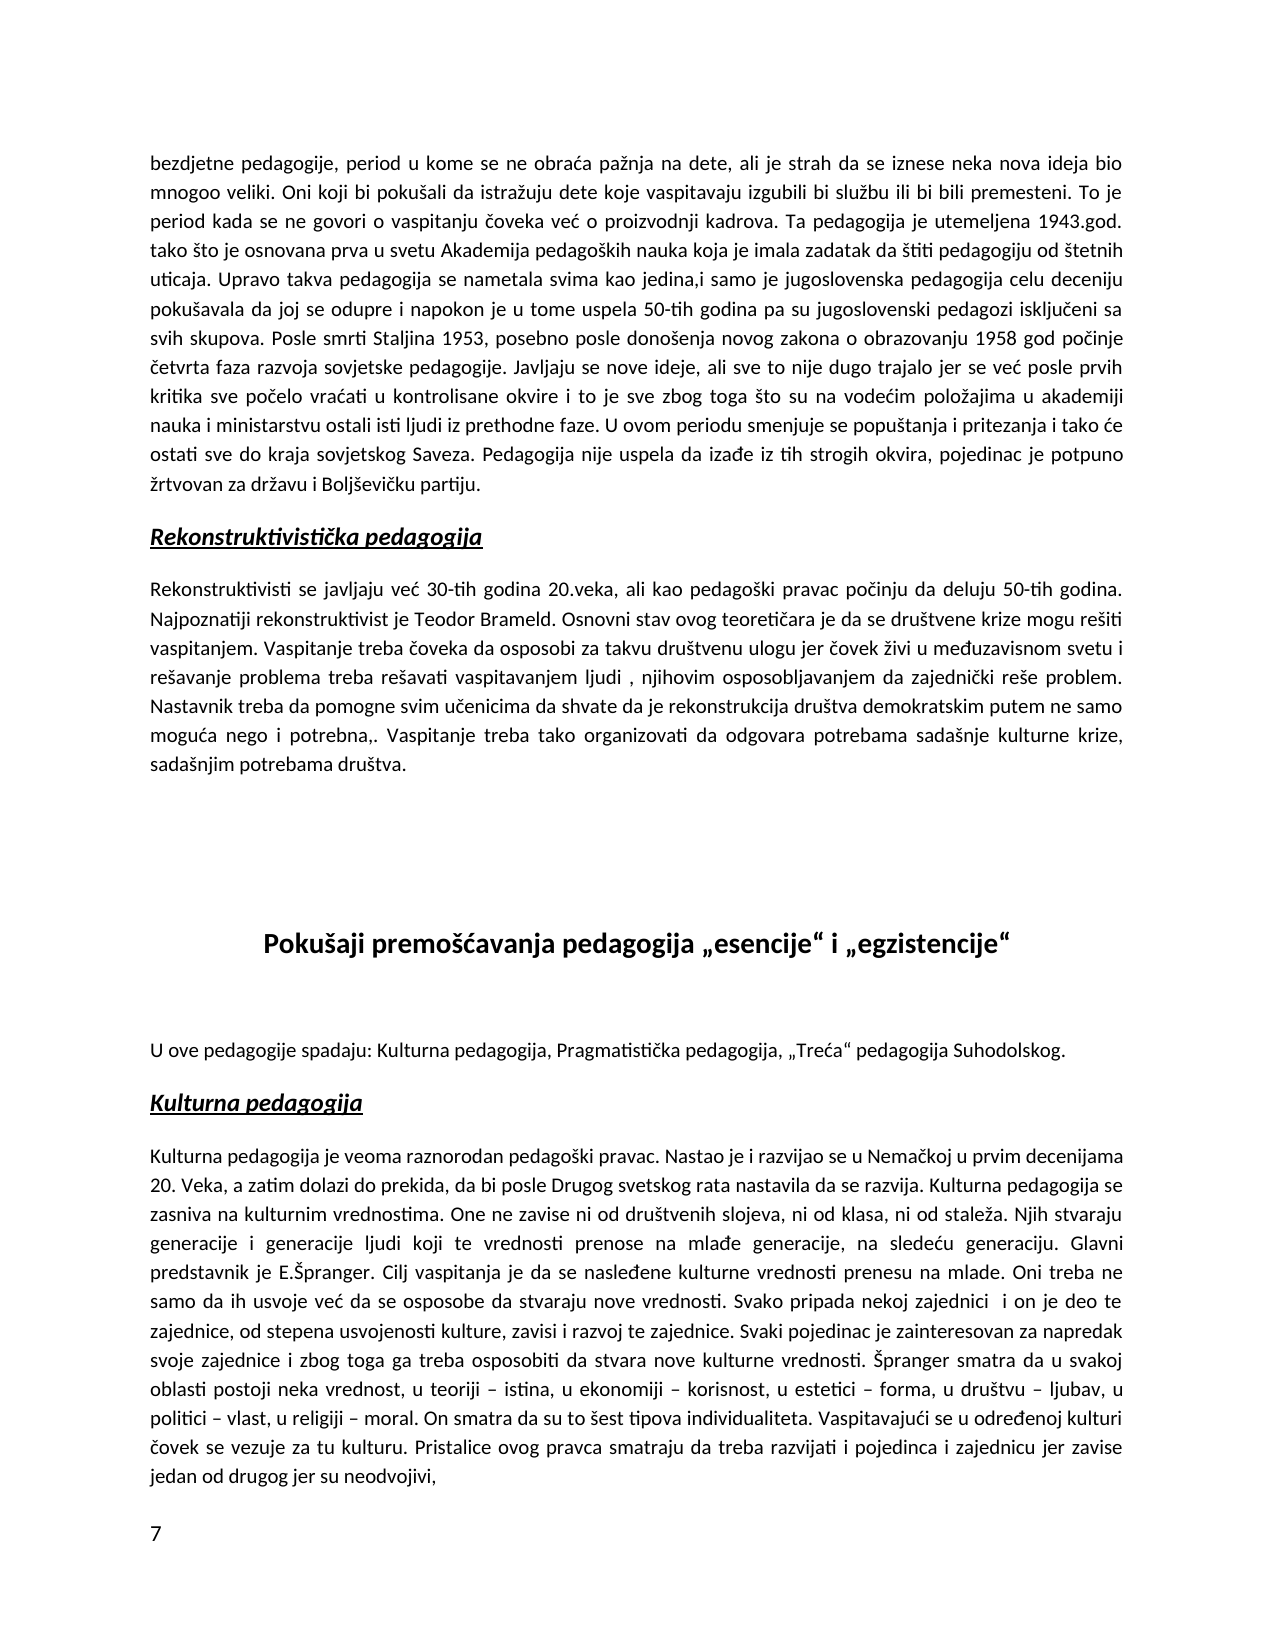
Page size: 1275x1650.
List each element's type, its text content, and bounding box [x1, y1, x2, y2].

text Rekonstruktivistička pedagogija [150, 521, 1125, 551]
text Kulturna pedagogija [150, 1087, 1125, 1117]
text Pokušaji premošćavanja pedagogija „esencije“ i „egzistencije“ [150, 925, 1125, 961]
text Rekonstruktivisti se javljaju već 30-tih godina 20.veka, ali kao pedagoški pravac počinju da deluju 50-tih godina. Najpoznatiji rekonstruktivist je Teodor Brameld. Osnovni stav ovog teoretičara je da se društvene krize mogu rešiti vaspitanjem. Vaspitanje treba čoveka da osposobi za takvu društvenu ulogu jer čovek živi u međuzavisnom svetu i rešavanje problema treba rešavati vaspitavanjem ljudi , njihovim osposobljavanjem da zajednički reše problem. Nastavnik treba da pomogne svim učenicima da shvate da je rekonstrukcija društva demokratskim putem ne samo moguća nego i potrebna,. Vaspitanje treba tako organizovati da odgovara potrebama sadašnje kulturne krize, sadašnjim potrebama društva. [150, 577, 1125, 777]
text Kulturna pedagogija je veoma raznorodan pedagoški pravac. Nastao je i razvijao se u Nemačkoj u prvim decenijama 20. Veka, a zatim dolazi do prekida, da bi posle Drugog svetskog rata nastavila da se razvija. Kulturna pedagogija se zasniva na kulturnim vrednostima. One ne zavise ni od društvenih slojeva, ni od klasa, ni od staleža. Njih stvaraju generacije i generacije ljudi koji te vrednosti prenose na mlađe generacije, na sledeću generaciju. Glavni predstavnik je E.Špranger. Cilj vaspitanja je da se nasleđene kulturne vrednosti prenesu na mlade. Oni treba ne samo da ih usvoje već da se osposobe da stvaraju nove vrednosti. Svako pripada nekoj zajednici i on je deo te zajednice, od stepena usvojenosti kulture, zavisi i razvoj te zajednice. Svaki pojedinac je zainteresovan za napredak svoje zajednice i zbog toga ga treba osposobiti da stvara nove kulturne vrednosti. Špranger smatra da u svakoj oblasti postoji neka vrednost, u teoriji – istina, u ekonomiji – korisnost, u estetici – forma, u društvu – ljubav, u politici – vlast, u religiji – moral. On smatra da su to šest tipova individualiteta. Vaspitavajući se u određenoj kulturi čovek se vezuje za tu kulturu. Pristalice ovog pravca smatraju da treba razvijati i pojedinca i zajednicu jer zavise jedan od drugog jer su neodvojivi, [150, 1143, 1125, 1489]
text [150, 150, 1125, 496]
text U ove pedagogije spadaju: Kulturna pedagogija, Pragmatistička pedagogija, „Treća“ pedagogija Suhodolskog. [150, 1037, 1125, 1062]
